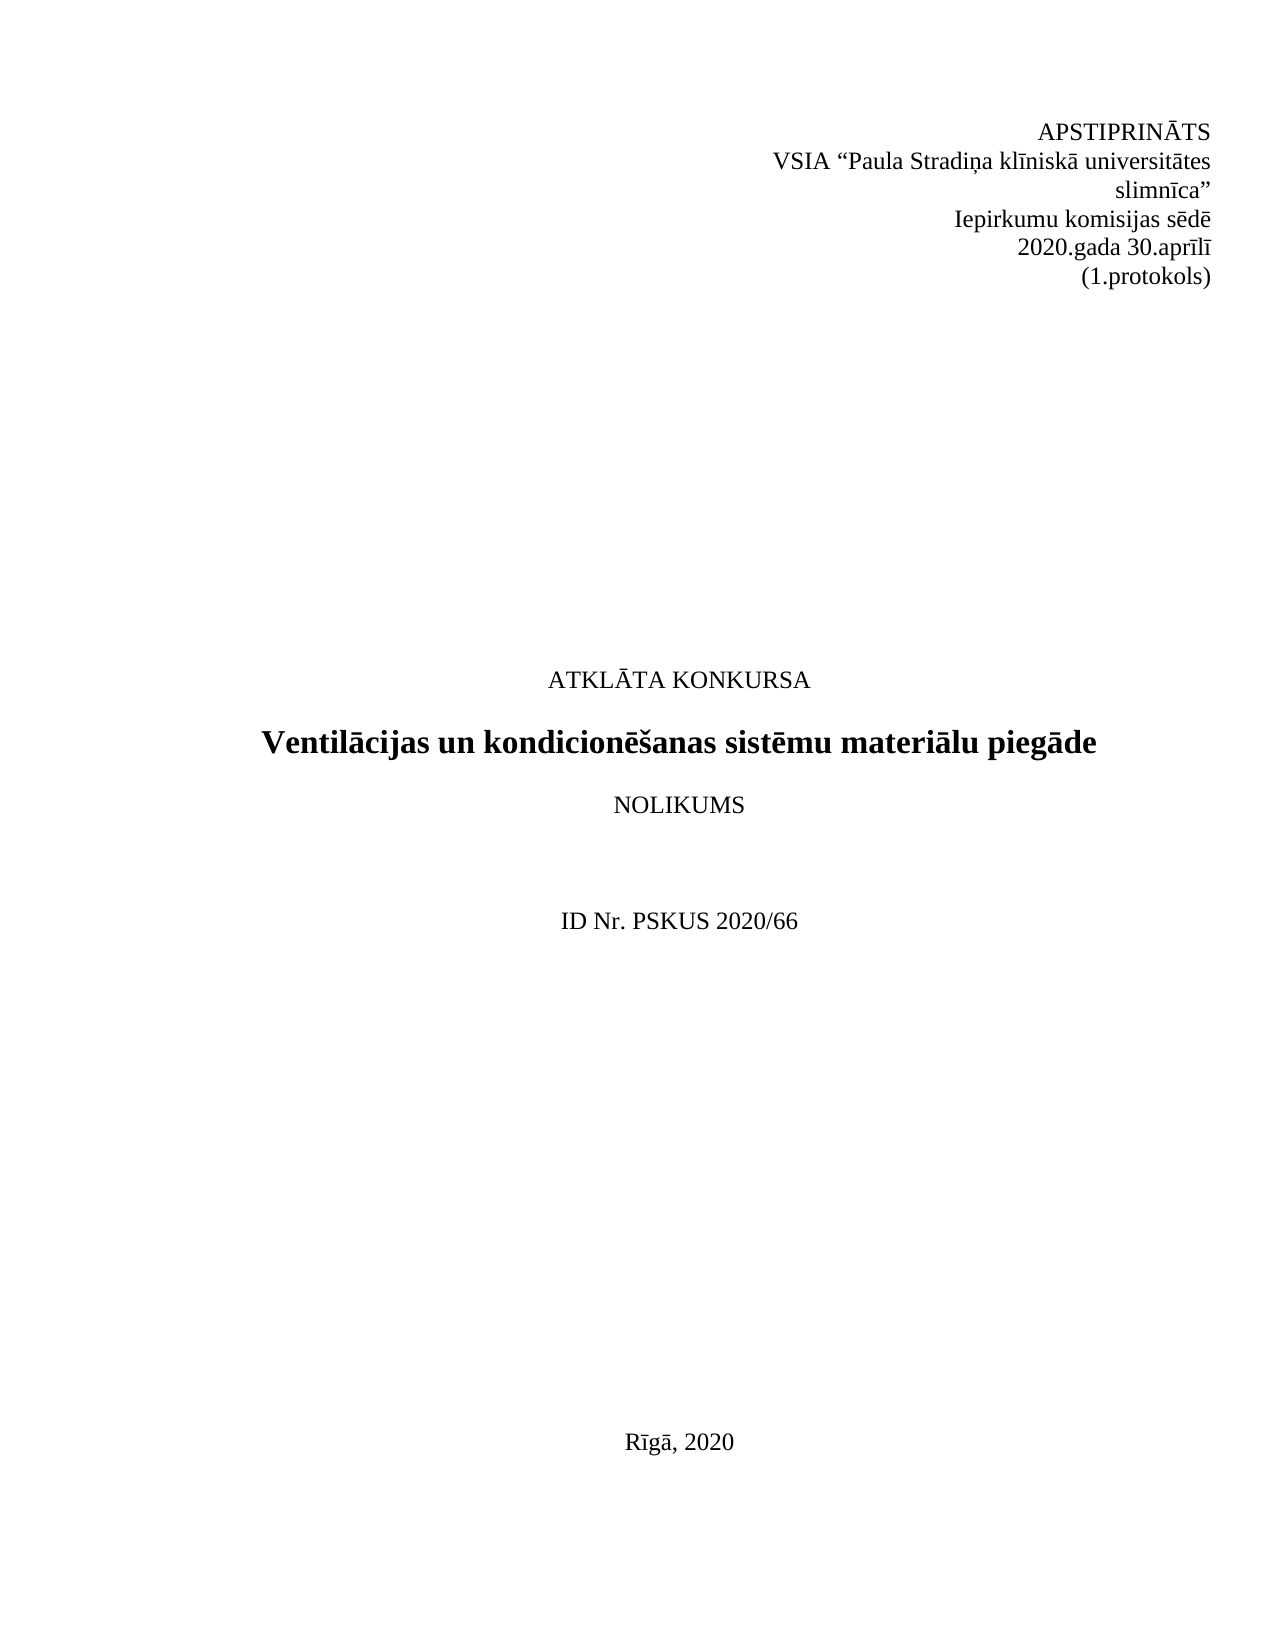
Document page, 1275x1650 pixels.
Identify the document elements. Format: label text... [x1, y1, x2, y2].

text 2020.gada 30.aprīlī [679, 232, 1211, 261]
text ATKLĀTA KONKURSA [148, 665, 1211, 694]
text Iepirkumu komisijas sēdē [679, 204, 1211, 232]
text Rīgā, 2020 [148, 1427, 1211, 1456]
text (1.protokols) [679, 261, 1211, 290]
text ID Nr. PSKUS 2020/66 [148, 906, 1211, 935]
text Ventilācijas un kondicionēšanas sistēmu materiālu piegāde [148, 723, 1211, 761]
text VSIA “Paula Stradiņa klīniskā universitātes slimnīca” [679, 146, 1211, 204]
text NOLIKUMS [148, 790, 1211, 819]
text APSTIPRINĀTS [679, 117, 1211, 146]
